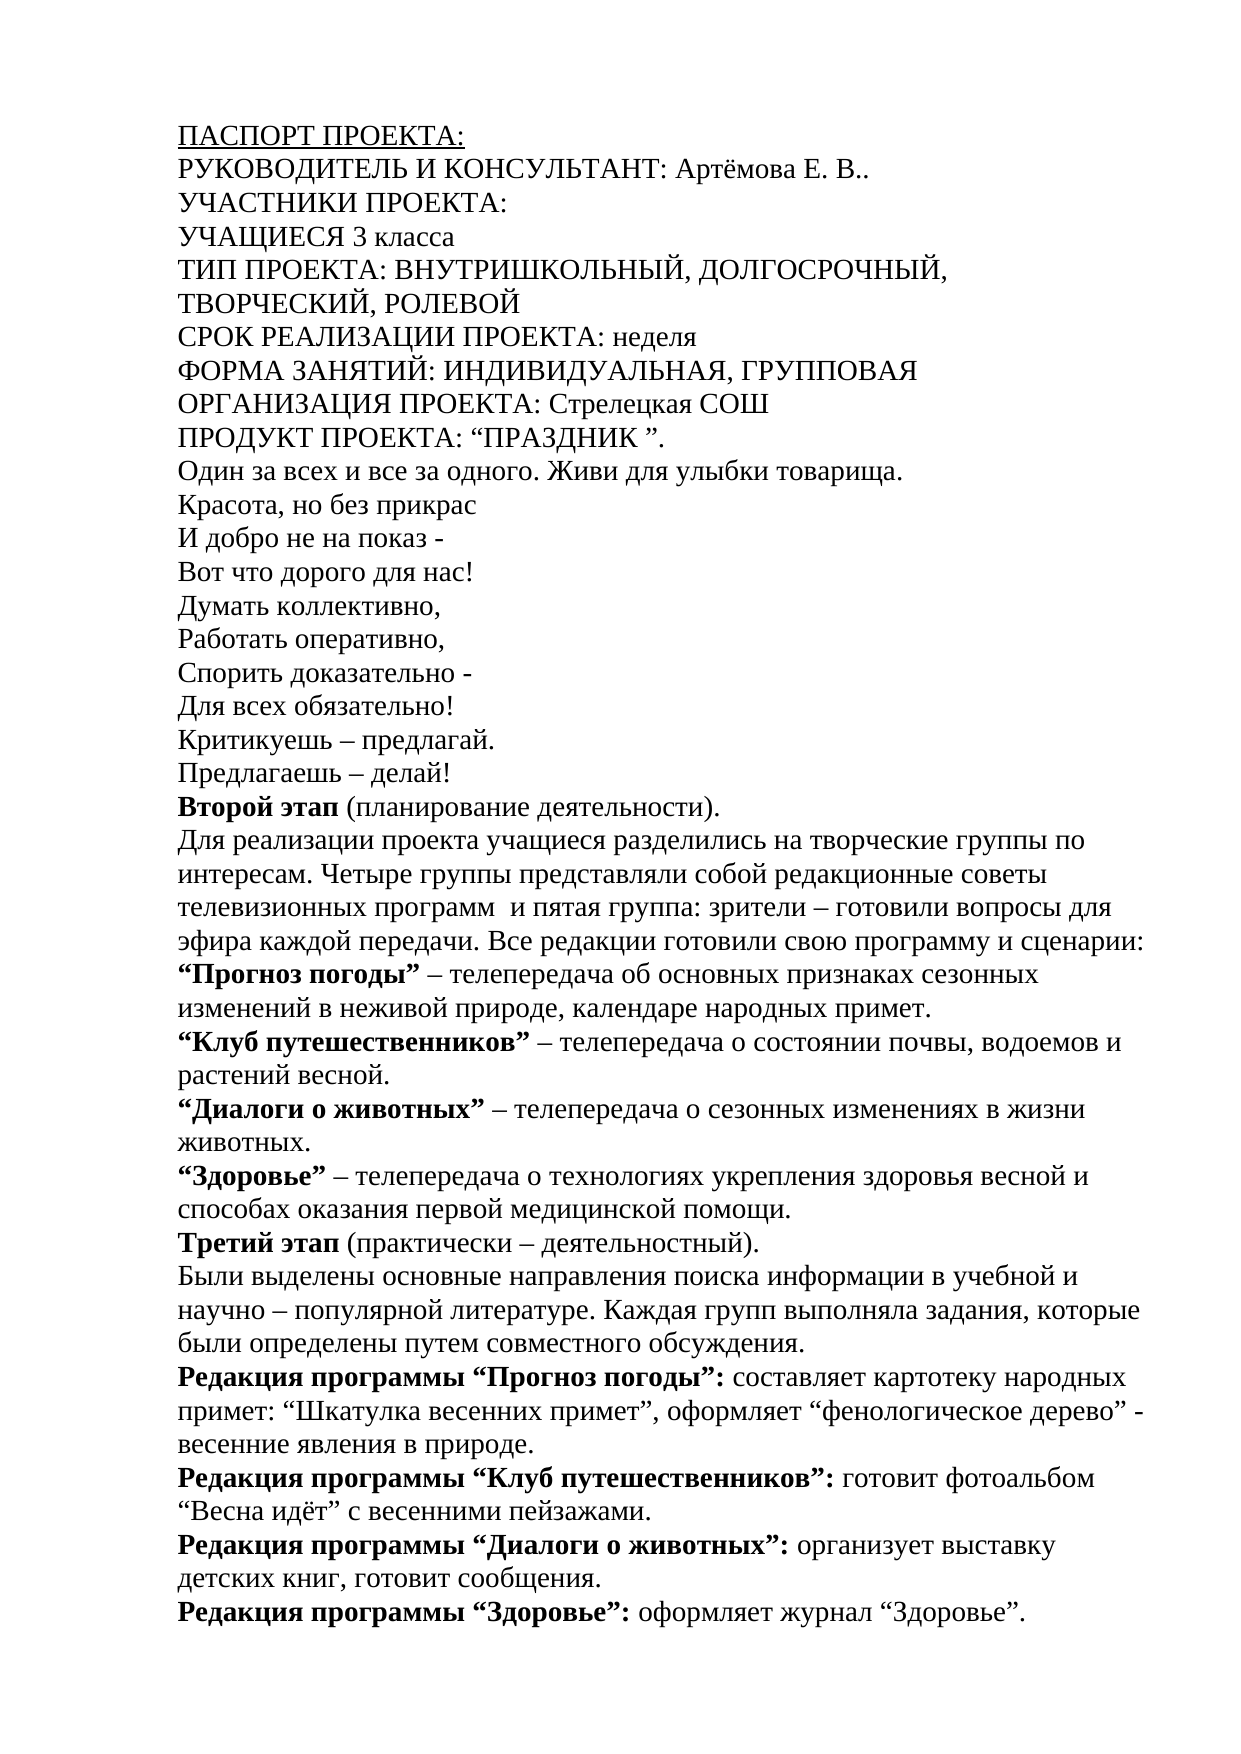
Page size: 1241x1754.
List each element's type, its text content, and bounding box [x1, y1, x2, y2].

text Критикуешь – предлагай. Предлагаешь – делай! [177, 722, 1152, 789]
text РУКОВОДИТЕЛЬ И КОНСУЛЬТАНТ: Артёмова Е. В.. [177, 152, 1152, 185]
text “Диалоги о животных” – телепередача о сезонных изменениях в жизни животных. [177, 1091, 1152, 1158]
text Третий этап (практически – деятельностный). [177, 1225, 1152, 1258]
text СРОК РЕАЛИЗАЦИИ ПРОЕКТА: неделя [177, 319, 1152, 353]
text УЧАСТНИКИ ПРОЕКТА: [177, 185, 1152, 219]
text Были выделены основные направления поиска информации в учебной и научно – популярной литературе. Каждая групп выполняла задания, которые были определены путем совместного обсуждения. [177, 1258, 1152, 1359]
text ПРОДУКТ ПРОЕКТА: “ПРАЗДНИК ”. [177, 420, 1152, 453]
text Один за всех и все за одного. Живи для улыбки товарища. [177, 453, 1152, 487]
text “Здоровье” – телепередача о технологиях укрепления здоровья весной и способах оказания первой медицинской помощи. [177, 1158, 1152, 1225]
text ПАСПОРТ ПРОЕКТА: [177, 118, 1152, 152]
text “Клуб путешественников” – телепередача о состоянии почвы, водоемов и растений весной. [177, 1024, 1152, 1091]
text ОРГАНИЗАЦИЯ ПРОЕКТА: Стрелецкая СОШ [177, 386, 1152, 420]
text ТИП ПРОЕКТА: ВНУТРИШКОЛЬНЫЙ, ДОЛГОСРОЧНЫЙ, ТВОРЧЕСКИЙ, РОЛЕВОЙ [177, 252, 1152, 319]
text ФОРМА ЗАНЯТИЙ: ИНДИВИДУАЛЬНАЯ, ГРУППОВАЯ [177, 353, 1152, 386]
text УЧАЩИЕСЯ 3 класса [177, 219, 1152, 252]
text Редакция программы “Диалоги о животных”: организует выставку детских книг, готовит сообщения. [177, 1527, 1152, 1594]
text “Прогноз погоды” – телепередача об основных признаках сезонных изменений в неживой природе, календаре народных примет. [177, 957, 1152, 1024]
text Редакция программы “Прогноз погоды”: составляет картотеку народных примет: “Шкатулка весенних примет”, оформляет “фенологическое дерево” - весенние явления в природе. [177, 1359, 1152, 1460]
text Красота, но без прикрас И добро не на показ - Вот что дорого для нас! [177, 487, 1152, 588]
text Второй этап (планирование деятельности). [177, 789, 1152, 822]
text Для реализации проекта учащиеся разделились на творческие группы по интересам. Четыре группы представляли собой редакционные советы телевизионных программ и пятая группа: зрители – готовили вопросы для эфира каждой передачи. Все редакции готовили свою программу и сценарии: [177, 822, 1152, 957]
text Редакция программы “Клуб путешественников”: готовит фотоальбом “Весна идёт” с весенними пейзажами. [177, 1460, 1152, 1527]
text Редакция программы “Здоровье”: оформляет журнал “Здоровье”. [177, 1594, 1152, 1627]
text Думать коллективно, Работать оперативно, Спорить доказательно - Для всех обязательно! [177, 588, 1152, 722]
